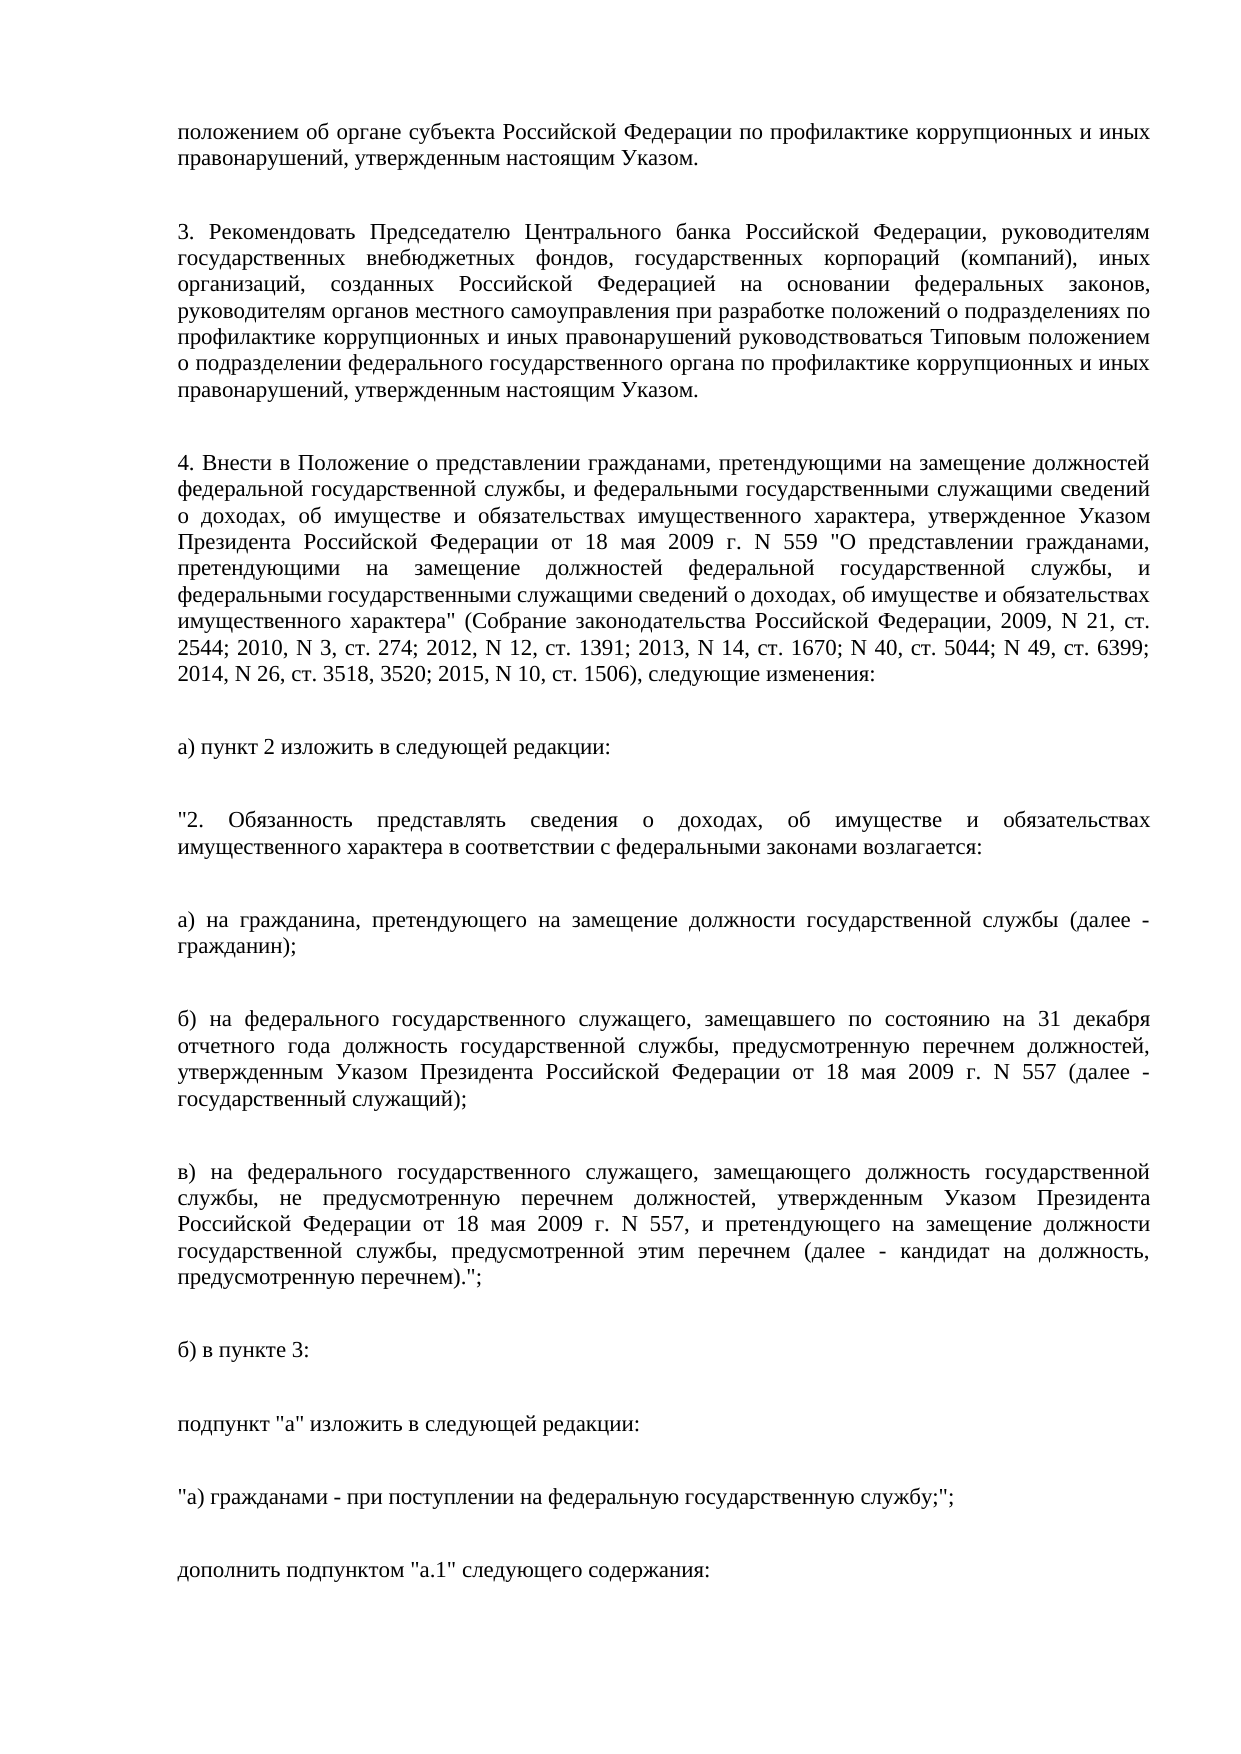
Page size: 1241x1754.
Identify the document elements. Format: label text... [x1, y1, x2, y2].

text "2. Обязанность представлять сведения о доходах, об имуществе и обязательствах имущественного характера в соответствии с федеральными законами возлагается: [177, 806, 1152, 859]
text б) в пункте 3: [177, 1336, 1152, 1363]
text "а) гражданами - при поступлении на федеральную государственную службу;"; [177, 1483, 1152, 1509]
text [177, 118, 1152, 171]
text дополнить подпунктом "а.1" следующего содержания: [177, 1556, 1152, 1582]
text б) на федерального государственного служащего, замещавшего по состоянию на 31 декабря отчетного года должность государственной службы, предусмотренную перечнем должностей, утвержденным Указом Президента Российской Федерации от 18 мая 2009 г. N 557 (далее - государственный служащий); [177, 1006, 1152, 1111]
text а) на гражданина, претендующего на замещение должности государственной службы (далее - гражданин); [177, 906, 1152, 959]
text в) на федерального государственного служащего, замещающего должность государственной службы, не предусмотренную перечнем должностей, утвержденным Указом Президента Российской Федерации от 18 мая 2009 г. N 557, и претендующего на замещение должности государственной службы, предусмотренной этим перечнем (далее - кандидат на должность, предусмотренную перечнем)."; [177, 1158, 1152, 1289]
text 4. Внести в Положение о представлении гражданами, претендующими на замещение должностей федеральной государственной службы, и федеральными государственными служащими сведений о доходах, об имуществе и обязательствах имущественного характера, утвержденное Указом Президента Российской Федерации от 18 мая 2009 г. N 559 "О представлении гражданами, претендующими на замещение должностей федеральной государственной службы, и федеральными государственными служащими сведений о доходах, об имуществе и обязательствах имущественного характера" (Собрание законодательства Российской Федерации, 2009, N 21, ст. 2544; 2010, N 3, ст. 274; 2012, N 12, ст. 1391; 2013, N 14, ст. 1670; N 40, ст. 5044; N 49, ст. 6399; 2014, N 26, ст. 3518, 3520; 2015, N 10, ст. 1506), следующие изменения: [177, 449, 1152, 686]
text 3. Рекомендовать Председателю Центрального банка Российской Федерации, руководителям государственных внебюджетных фондов, государственных корпораций (компаний), иных организаций, созданных Российской Федерацией на основании федеральных законов, руководителям органов местного самоуправления при разработке положений о подразделениях по профилактике коррупционных и иных правонарушений руководствоваться Типовым положением о подразделении федерального государственного органа по профилактике коррупционных и иных правонарушений, утвержденным настоящим Указом. [177, 218, 1152, 402]
text подпункт "а" изложить в следующей редакции: [177, 1410, 1152, 1436]
text а) пункт 2 изложить в следующей редакции: [177, 733, 1152, 759]
